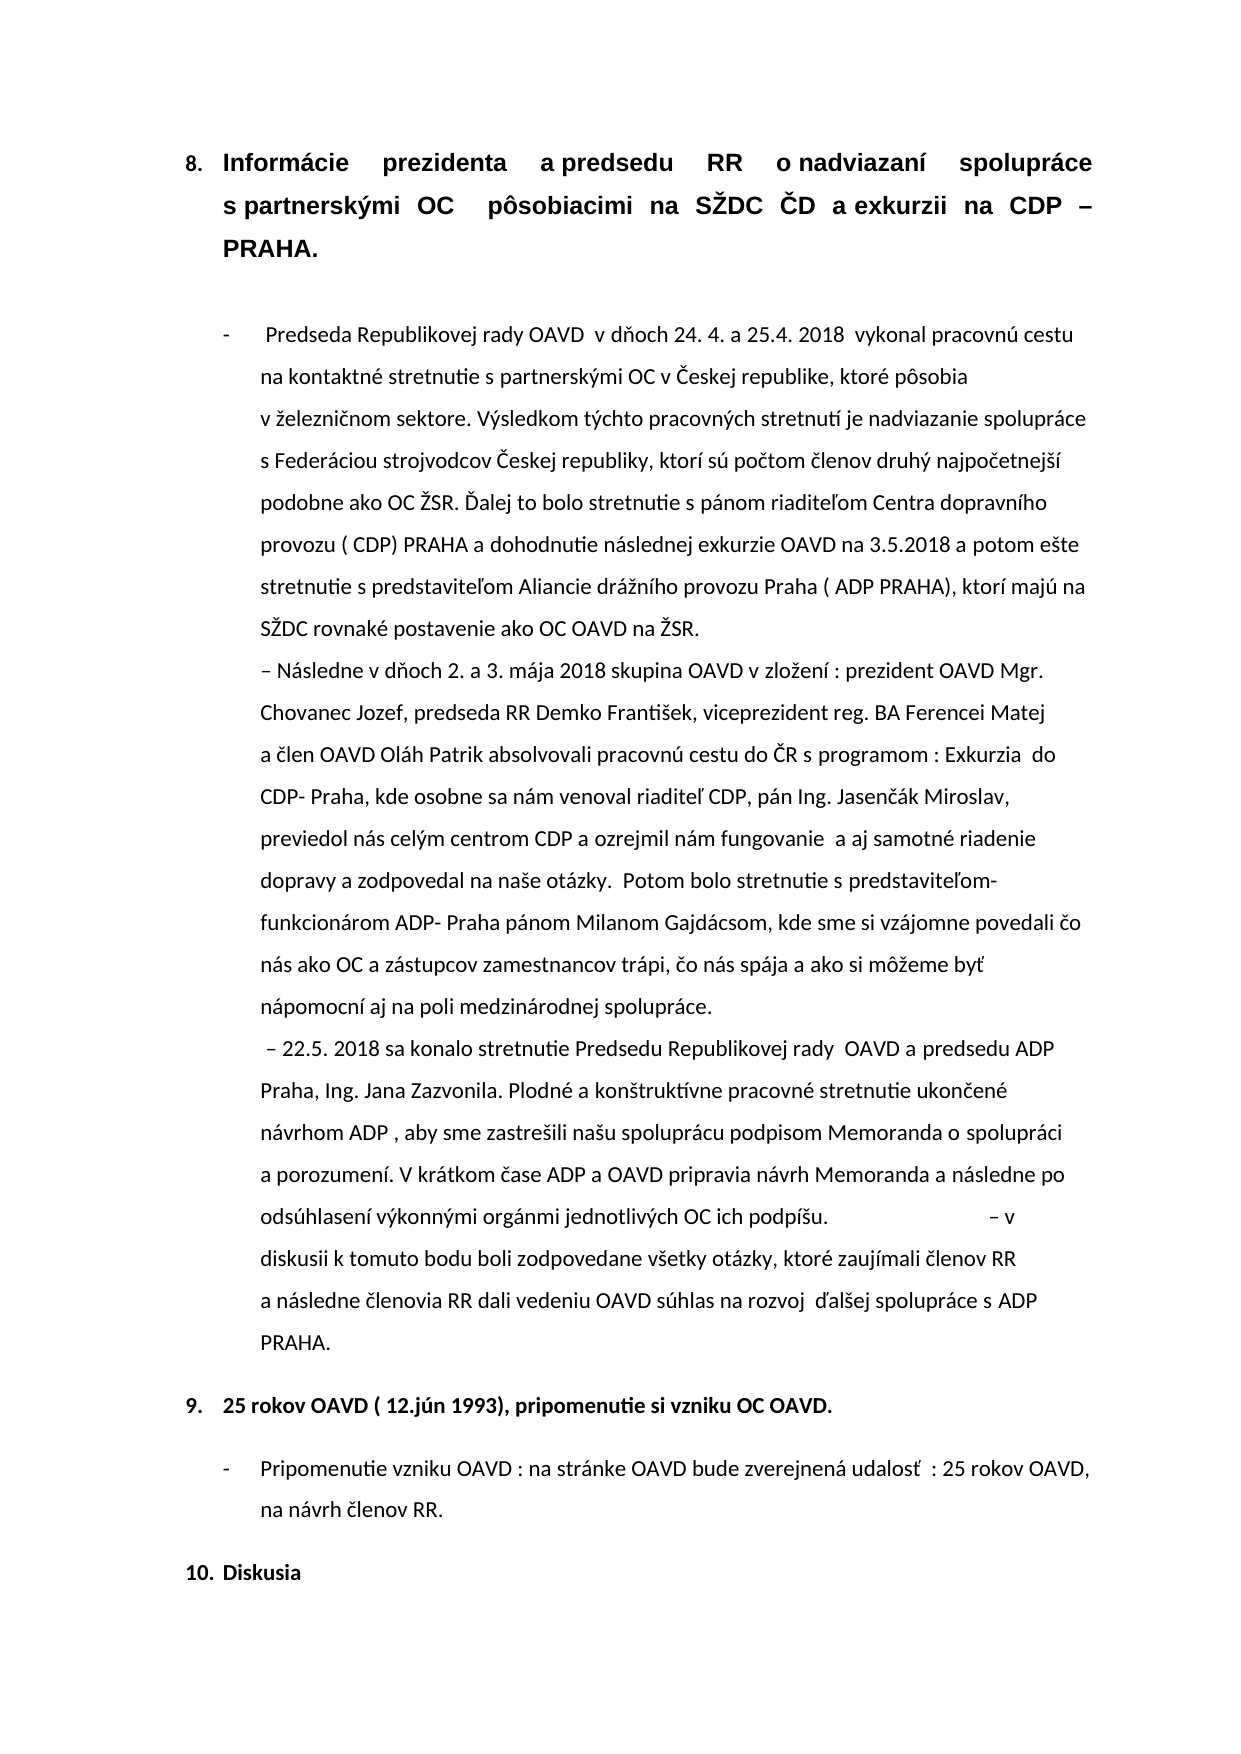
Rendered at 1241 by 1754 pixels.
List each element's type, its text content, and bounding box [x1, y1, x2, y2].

list Predseda Republikovej rady OAVD v dňoch 24. 4. a 25.4. 2018 vykonal pracovnú cestu na kontaktné stretnutie s partnerskými OC v Českej republike, ktoré pôsobia v železničnom sektore. Výsledkom týchto pracovných stretnutí je nadviazanie spolupráce s Federáciou strojvodcov Českej republiky, ktorí sú počtom členov druhý najpočetnejší podobne ako OC ŽSR. Ďalej to bolo stretnutie s pánom riaditeľom Centra dopravního provozu ( CDP) PRAHA a dohodnutie následnej exkurzie OAVD na 3.5.2018 a potom ešte stretnutie s predstaviteľom Aliancie drážního provozu Praha ( ADP PRAHA), ktorí majú na SŽDC rovnaké postavenie ako OC OAVD na ŽSR. – Následne v dňoch 2. a 3. mája 2018 skupina OAVD v zložení : prezident OAVD Mgr. Chovanec Jozef, predseda RR Demko František, viceprezident reg. BA Ferencei Matej a člen OAVD Oláh Patrik absolvovali pracovnú cestu do ČR s programom : Exkurzia do CDP- Praha, kde osobne sa nám venoval riaditeľ CDP, pán Ing. Jasenčák Miroslav, previedol nás celým centrom CDP a ozrejmil nám fungovanie a aj samotné riadenie dopravy a zodpovedal na naše otázky. Potom bolo stretnutie s predstaviteľom- funkcionárom ADP- Praha pánom Milanom Gajdácsom, kde sme si vzájomne povedali čo nás ako OC a zástupcov zamestnancov trápi, čo nás spája a ako si môžeme byť nápomocní aj na poli medzinárodnej spolupráce. [223, 321, 1093, 1020]
list – 22.5. 2018 sa konalo stretnutie Predsedu Republikovej rady OAVD a predsedu ADP Praha, Ing. Jana Zazvonila. Plodné a konštruktívne pracovné stretnutie ukončené návrhom ADP , aby sme zastrešili našu spoluprácu podpisom Memoranda o spolupráci a porozumení. V krátkom čase ADP a OAVD pripravia návrh Memoranda a následne po odsúhlasení výkonnými orgánmi jednotlivých OC ich podpíšu. – v diskusii k tomuto bodu boli zodpovedane všetky otázky, ktoré zaujímali členov RR a následne členovia RR dali vedeniu OAVD súhlas na rozvoj ďalšej spolupráce s ADP PRAHA. [260, 1034, 1093, 1356]
list Pripomenutie vzniku OAVD : na stránke OAVD bude zverejnená udalosť : 25 rokov OAVD, na návrh členov RR. [223, 1454, 1093, 1524]
list Diskusia [185, 1558, 1093, 1586]
list Informácie prezidenta a predsedu RR o nadviazaní spolupráce s partnerskými OC pôsobiacimi na SŽDC ČD a exkurzii na CDP – PRAHA. [185, 148, 1093, 263]
list 25 rokov OAVD ( 12.jún 1993), pripomenutie si vzniku OC OAVD. [185, 1391, 1093, 1419]
